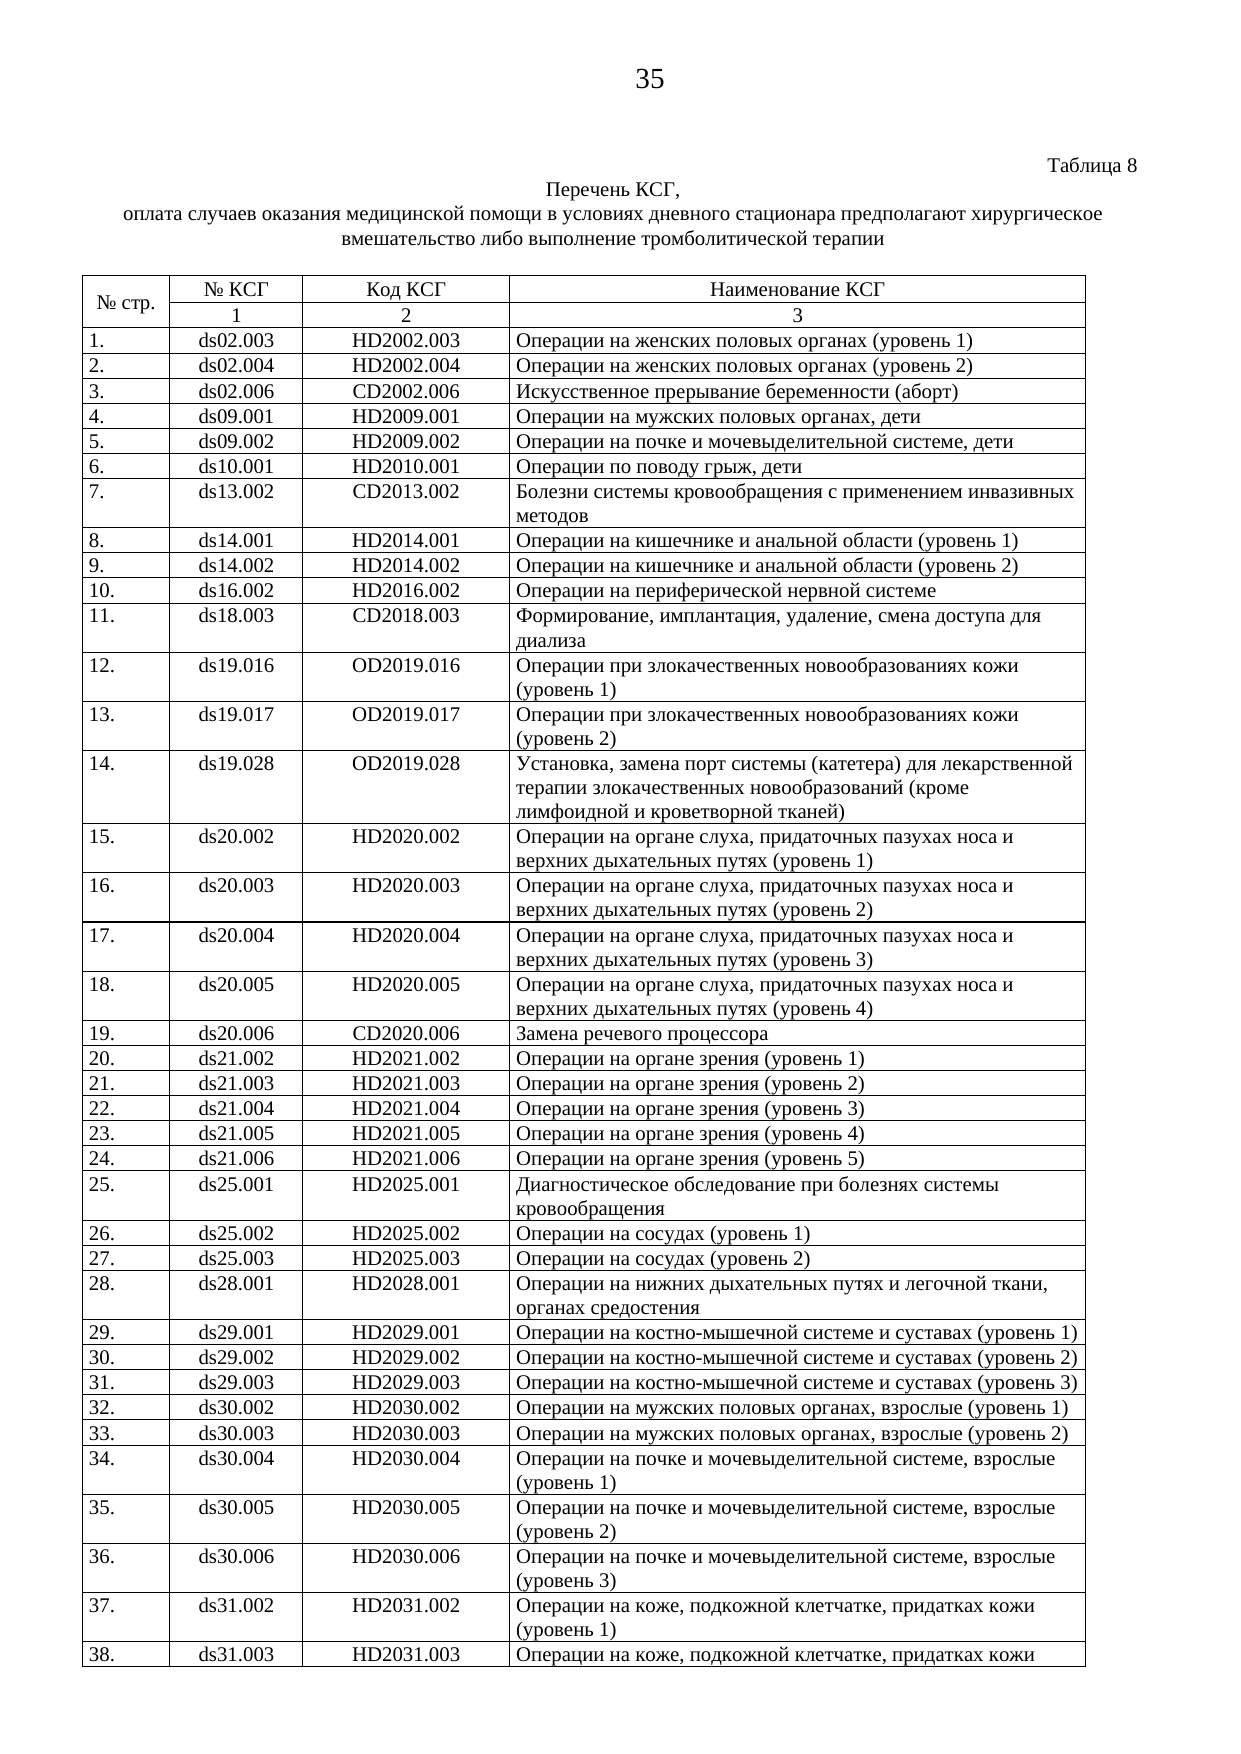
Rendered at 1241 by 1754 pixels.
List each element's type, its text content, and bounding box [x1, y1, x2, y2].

table_cell ds19.017 [170, 702, 302, 750]
table_cell Операции при злокачественных новообразованиях кожи (уровень 1) [510, 653, 1085, 701]
table_cell Операции по поводу грыж, дети [510, 454, 1085, 478]
table_cell 14. [83, 751, 169, 823]
table_cell ds19.028 [170, 751, 302, 823]
text Таблица 8 [89, 153, 1137, 177]
table_cell Операции на органе слуха, придаточных пазухах носа и верхних дыхательных путях (уровень 4) [510, 972, 1085, 1020]
table_cell Операции на мужских половых органах, взрослые (уровень 1) [510, 1395, 1085, 1419]
table_cell ds13.002 [170, 479, 302, 527]
table_cell HD2029.002 [303, 1345, 509, 1369]
table_cell 33. [83, 1420, 169, 1444]
table_cell HD2021.005 [303, 1121, 509, 1145]
table_cell Операции на органе слуха, придаточных пазухах носа и верхних дыхательных путях (уровень 1) [510, 824, 1085, 872]
table_cell ds20.006 [170, 1021, 302, 1045]
table_cell HD2021.006 [303, 1146, 509, 1170]
table_header № КСГ [170, 276, 302, 302]
table_cell ds21.003 [170, 1071, 302, 1095]
table_cell ds09.001 [170, 404, 302, 428]
table_cell Операции на органе зрения (уровень 2) [510, 1071, 1085, 1095]
table_cell ds21.002 [170, 1046, 302, 1070]
table_cell HD2020.005 [303, 972, 509, 1020]
table_cell ds29.003 [170, 1370, 302, 1394]
table_cell ds25.002 [170, 1221, 302, 1245]
table_cell 26. [83, 1221, 169, 1245]
table_cell ds30.002 [170, 1395, 302, 1419]
table_cell HD2029.003 [303, 1370, 509, 1394]
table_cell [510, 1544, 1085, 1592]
table_cell Операции на органе слуха, придаточных пазухах носа и верхних дыхательных путях (уровень 2) [510, 873, 1085, 921]
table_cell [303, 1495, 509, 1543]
table_cell Искусственное прерывание беременности (аборт) [510, 379, 1085, 403]
table_cell Операции на органе зрения (уровень 4) [510, 1121, 1085, 1145]
table_cell Операции на мужских половых органах, взрослые (уровень 2) [510, 1420, 1085, 1444]
table_cell HD2020.002 [303, 824, 509, 872]
table_cell Операции на сосудах (уровень 1) [510, 1221, 1085, 1245]
table_cell ds28.001 [170, 1271, 302, 1319]
table_cell ds14.002 [170, 553, 302, 577]
table_cell ds29.002 [170, 1345, 302, 1369]
table_cell HD2002.004 [303, 354, 509, 377]
table_cell Операции на женских половых органах (уровень 2) [510, 354, 1085, 377]
table_cell ds20.005 [170, 972, 302, 1020]
table_cell 23. [83, 1121, 169, 1145]
table_cell 34. [83, 1446, 169, 1494]
table_cell OD2019.016 [303, 653, 509, 701]
table_cell HD2002.003 [303, 328, 509, 352]
table_cell ds20.002 [170, 824, 302, 872]
table_cell HD2016.002 [303, 578, 509, 602]
table_cell CD2002.006 [303, 379, 509, 403]
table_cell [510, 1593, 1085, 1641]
table_header № стр. [83, 276, 169, 327]
table_cell ds29.001 [170, 1320, 302, 1344]
table_cell 2 [303, 303, 509, 327]
table_cell HD2029.001 [303, 1320, 509, 1344]
table_cell Операции на мужских половых органах, дети [510, 404, 1085, 428]
table_cell HD2025.003 [303, 1246, 509, 1270]
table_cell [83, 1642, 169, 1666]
table_cell ds21.004 [170, 1096, 302, 1120]
table_cell 5. [83, 429, 169, 453]
table_cell Операции на почке и мочевыделительной системе, взрослые (уровень 1) [510, 1446, 1085, 1494]
table_cell 4. [83, 404, 169, 428]
table_header Код КСГ [303, 276, 509, 302]
table_cell ds14.001 [170, 528, 302, 552]
table_cell Формирование, имплантация, удаление, смена доступа для диализа [510, 604, 1085, 652]
table_cell 12. [83, 653, 169, 701]
table_cell CD2018.003 [303, 604, 509, 652]
table_cell 24. [83, 1146, 169, 1170]
table_cell ds02.004 [170, 354, 302, 377]
table_cell ds09.002 [170, 429, 302, 453]
table_cell ds21.006 [170, 1146, 302, 1170]
table_cell ds30.003 [170, 1420, 302, 1444]
table_cell Операции на костно-мышечной системе и суставах (уровень 3) [510, 1370, 1085, 1394]
table_cell 3. [83, 379, 169, 403]
table_cell Операции на кишечнике и анальной области (уровень 2) [510, 553, 1085, 577]
table_cell HD2021.002 [303, 1046, 509, 1070]
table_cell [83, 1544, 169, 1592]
table_cell ds20.003 [170, 873, 302, 921]
table_cell Операции на кишечнике и анальной области (уровень 1) [510, 528, 1085, 552]
table_cell Операции на костно-мышечной системе и суставах (уровень 2) [510, 1345, 1085, 1369]
table_cell 22. [83, 1096, 169, 1120]
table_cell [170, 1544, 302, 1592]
table_cell CD2020.006 [303, 1021, 509, 1045]
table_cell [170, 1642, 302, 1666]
table_cell Операции на женских половых органах (уровень 1) [510, 328, 1085, 352]
table_cell Диагностическое обследование при болезнях системы кровообращения [510, 1171, 1085, 1219]
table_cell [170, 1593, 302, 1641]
table_cell 11. [83, 604, 169, 652]
table_cell 15. [83, 824, 169, 872]
table_cell HD2009.001 [303, 404, 509, 428]
table_cell CD2013.002 [303, 479, 509, 527]
table_cell Установка, замена порт системы (катетера) для лекарственной терапии злокачественных новообразований (кроме лимфоидной и кроветворной тканей) [510, 751, 1085, 823]
table_cell 25. [83, 1171, 169, 1219]
table_cell Операции на органе зрения (уровень 5) [510, 1146, 1085, 1170]
table_cell 9. [83, 553, 169, 577]
table_cell HD2028.001 [303, 1271, 509, 1319]
table_cell Замена речевого процессора [510, 1021, 1085, 1045]
table_cell 1. [83, 328, 169, 352]
table_cell HD2030.003 [303, 1420, 509, 1444]
table_cell HD2014.001 [303, 528, 509, 552]
table_cell Операции при злокачественных новообразованиях кожи (уровень 2) [510, 702, 1085, 750]
table_cell HD2009.002 [303, 429, 509, 453]
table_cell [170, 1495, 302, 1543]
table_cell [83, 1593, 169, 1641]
table_cell HD2010.001 [303, 454, 509, 478]
table_cell HD2021.003 [303, 1071, 509, 1095]
table_cell ds02.006 [170, 379, 302, 403]
table_cell 28. [83, 1271, 169, 1319]
table_cell HD2020.004 [303, 923, 509, 971]
table_cell 27. [83, 1246, 169, 1270]
table_cell 17. [83, 923, 169, 971]
table_cell OD2019.017 [303, 702, 509, 750]
table_cell Операции на костно-мышечной системе и суставах (уровень 1) [510, 1320, 1085, 1344]
table_cell ds16.002 [170, 578, 302, 602]
table_cell ds25.003 [170, 1246, 302, 1270]
table_cell HD2025.001 [303, 1171, 509, 1219]
table_cell 29. [83, 1320, 169, 1344]
table_cell 1 [170, 303, 302, 327]
table_cell OD2019.028 [303, 751, 509, 823]
table_cell HD2030.002 [303, 1395, 509, 1419]
table_cell HD2014.002 [303, 553, 509, 577]
table_cell ds02.003 [170, 328, 302, 352]
table_header Наименование КСГ [510, 276, 1085, 302]
table_cell Операции на органе зрения (уровень 1) [510, 1046, 1085, 1070]
table_cell 20. [83, 1046, 169, 1070]
table_cell ds30.004 [170, 1446, 302, 1494]
table_cell 6. [83, 454, 169, 478]
table_cell 30. [83, 1345, 169, 1369]
table_cell Болезни системы кровообращения с применением инвазивных методов [510, 479, 1085, 527]
table_cell ds25.001 [170, 1171, 302, 1219]
table_cell Операции на периферической нервной системе [510, 578, 1085, 602]
table_cell 35. [83, 1495, 169, 1543]
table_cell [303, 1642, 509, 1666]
table_cell ds21.005 [170, 1121, 302, 1145]
table_cell 2. [83, 354, 169, 377]
table_cell 21. [83, 1071, 169, 1095]
table_cell 10. [83, 578, 169, 602]
text оплата случаев оказания медицинской помощи в условиях дневного стационара предполагают хирургическое вмешательство либо выполнение тромболитической терапии [89, 201, 1137, 251]
table_cell HD2020.003 [303, 873, 509, 921]
table_cell 31. [83, 1370, 169, 1394]
table_cell ds20.004 [170, 923, 302, 971]
table_cell 19. [83, 1021, 169, 1045]
table_cell 7. [83, 479, 169, 527]
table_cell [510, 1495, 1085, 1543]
table_cell Операции на органе зрения (уровень 3) [510, 1096, 1085, 1120]
table_cell ds18.003 [170, 604, 302, 652]
table_cell 32. [83, 1395, 169, 1419]
table_cell 16. [83, 873, 169, 921]
table_cell HD2025.002 [303, 1221, 509, 1245]
table_cell 18. [83, 972, 169, 1020]
table_cell Операции на органе слуха, придаточных пазухах носа и верхних дыхательных путях (уровень 3) [510, 923, 1085, 971]
table_cell Операции на почке и мочевыделительной системе, дети [510, 429, 1085, 453]
table_cell Операции на сосудах (уровень 2) [510, 1246, 1085, 1270]
table_cell 13. [83, 702, 169, 750]
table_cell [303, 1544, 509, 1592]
table_cell 8. [83, 528, 169, 552]
table_cell ds19.016 [170, 653, 302, 701]
table_cell HD2030.004 [303, 1446, 509, 1494]
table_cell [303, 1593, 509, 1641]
table_cell HD2021.004 [303, 1096, 509, 1120]
text Перечень КСГ, [89, 177, 1137, 201]
table_cell 3 [510, 303, 1085, 327]
table_cell Операции на нижних дыхательных путях и легочной ткани, органах средостения [510, 1271, 1085, 1319]
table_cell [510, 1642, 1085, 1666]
table_cell ds10.001 [170, 454, 302, 478]
